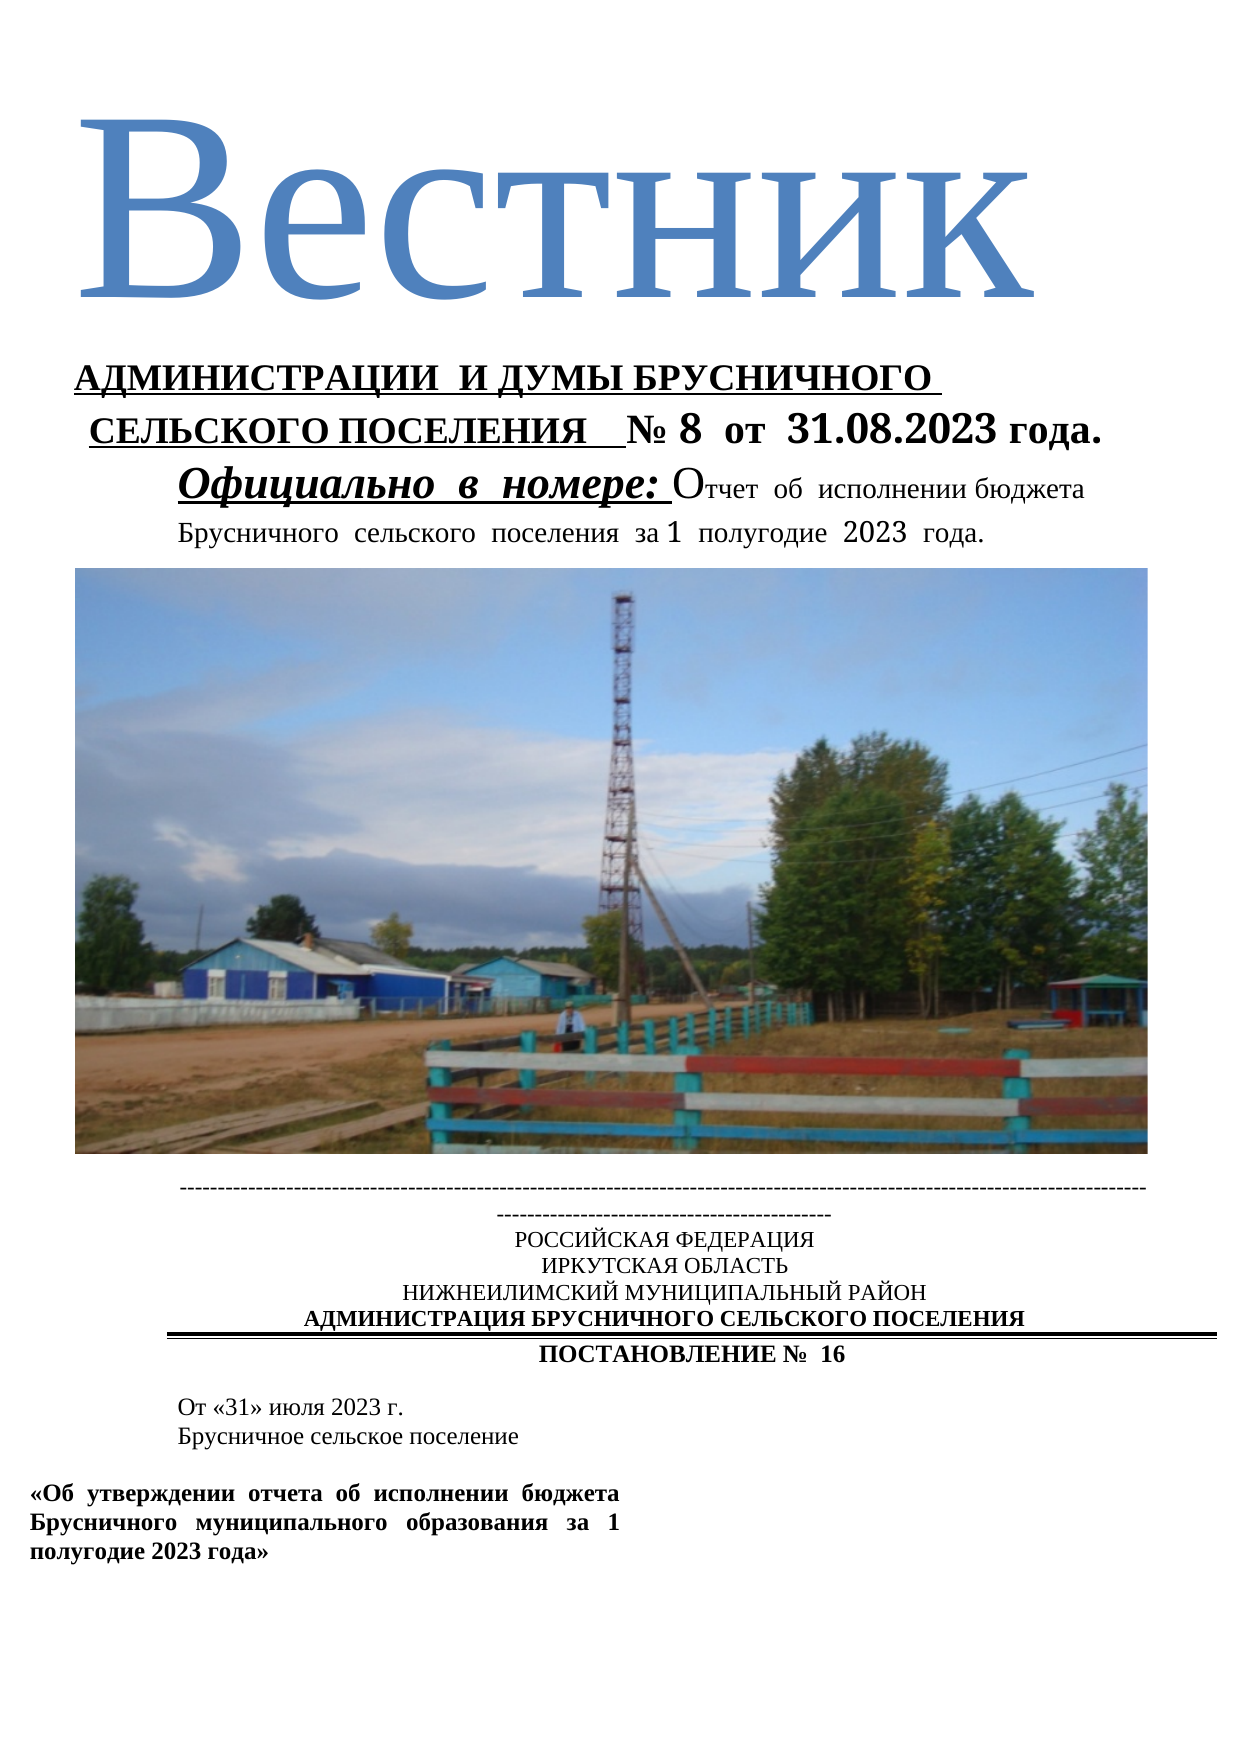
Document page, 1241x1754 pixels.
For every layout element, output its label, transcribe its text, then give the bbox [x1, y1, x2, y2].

table_header ПОСТАНОВЛЕНИЕ № 16 [167, 1339, 1217, 1368]
text Официально в номере: Отчет об исполнении бюджета Брусничного сельского поселения за 1 полугодие 2023 года. [177, 456, 1196, 551]
picture [75, 568, 1148, 1154]
text Брусничное сельское поселение [29, 1421, 1152, 1449]
text АДМИНИСТРАЦИЯ БРУСНИЧНОГО СЕЛЬСКОГО ПОСЕЛЕНИЯ [177, 1305, 1152, 1331]
text АДМИНИСТРАЦИИ И ДУМЫ БРУСНИЧНОГО СЕЛЬСКОГО ПОСЕЛЕНИЯ № 8 от 31.08.2023 года. [74, 356, 1152, 456]
text «Об утверждении отчета об исполнении бюджета Брусничного муниципального образования за 1 полугодие 2023 года» [29, 1478, 620, 1564]
text РОССИЙСКАЯ ФЕДЕРАЦИЯ [177, 1226, 1152, 1252]
text От «31» июля 2023 г. [29, 1392, 1152, 1421]
text НИЖНЕИЛИМСКИЙ МУНИЦИПАЛЬНЫЙ РАЙОН [177, 1279, 1152, 1305]
text Вестник [44, 44, 1152, 356]
text ИРКУТСКАЯ ОБЛАСТЬ [177, 1252, 1152, 1279]
